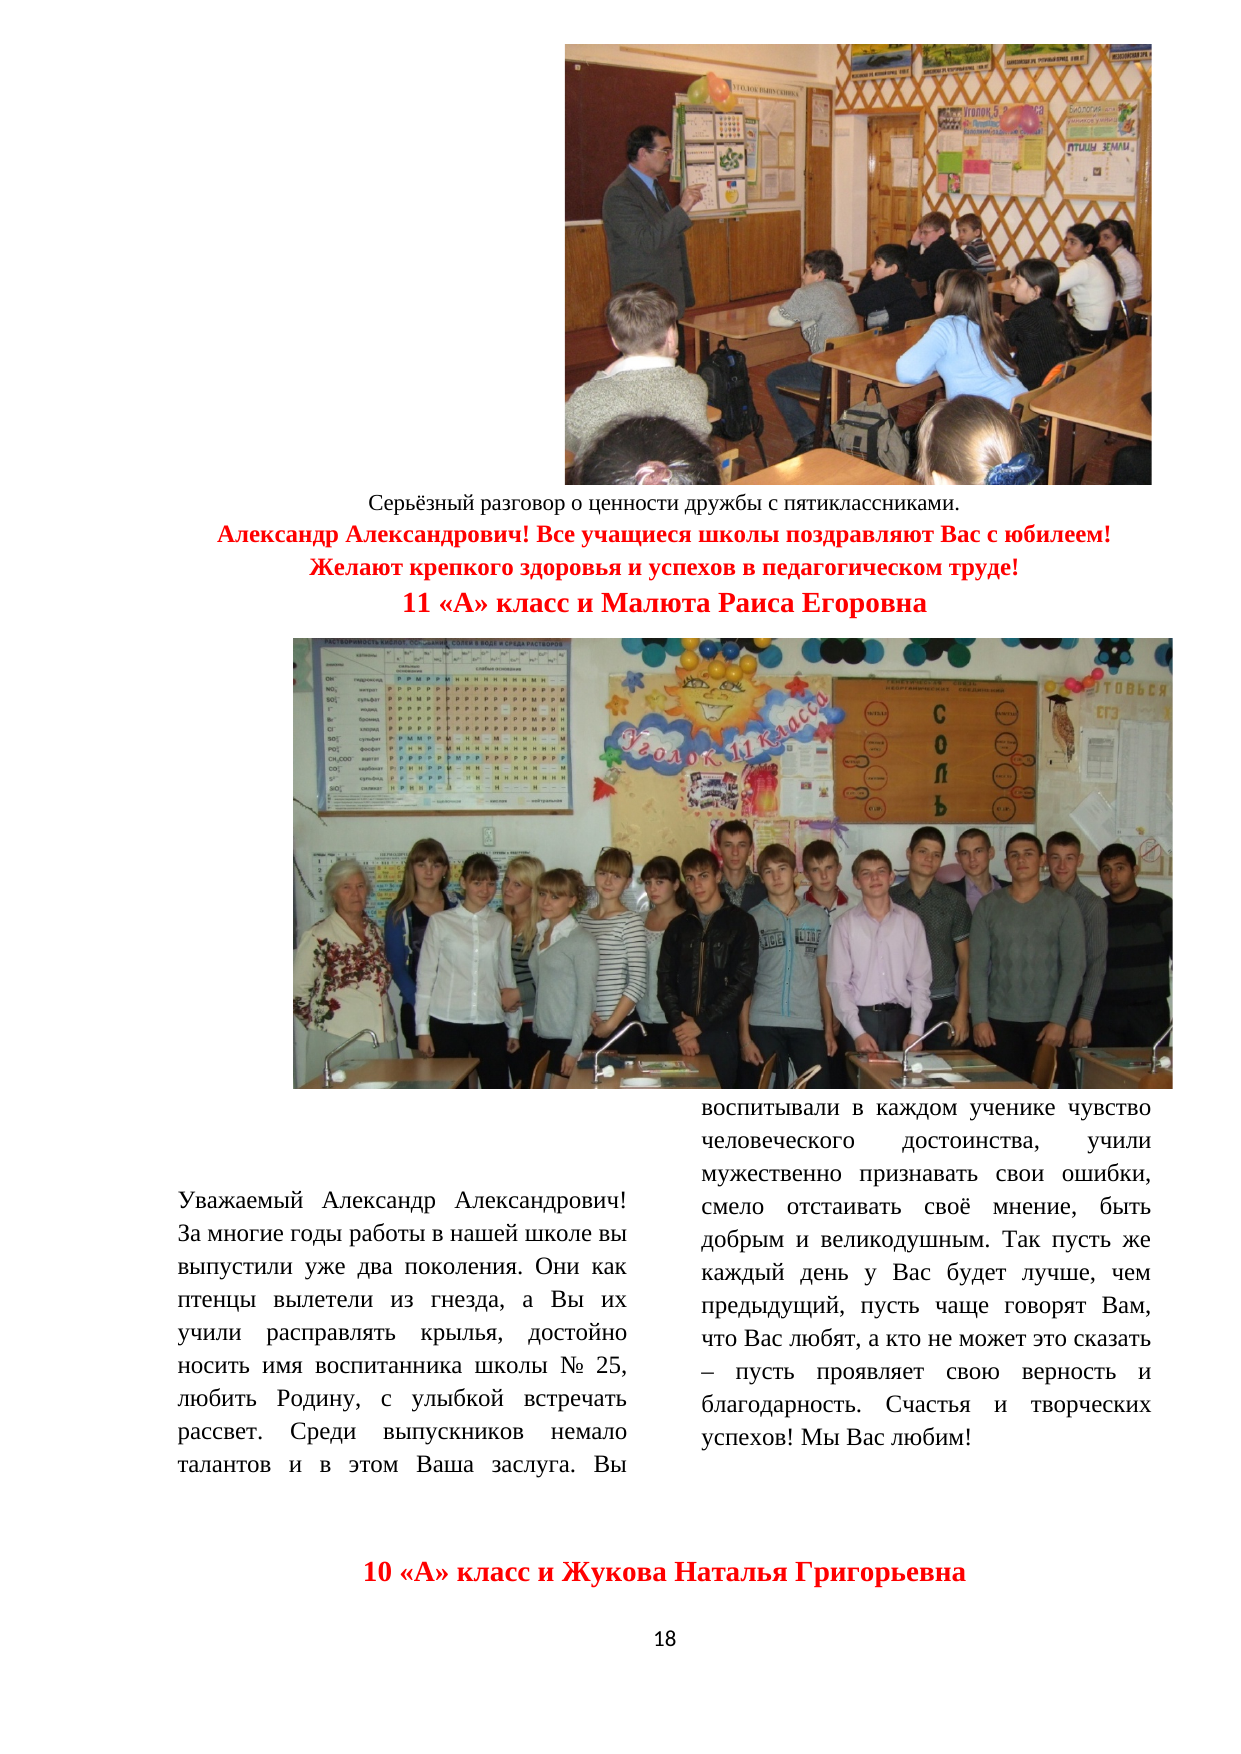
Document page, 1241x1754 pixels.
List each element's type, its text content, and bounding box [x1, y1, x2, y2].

picture [564, 44, 1152, 485]
text 10 «А» класс и Жукова Наталья Григорьевна [177, 1554, 1152, 1587]
text Уважаемый Александр Александрович! За многие годы работы в нашей школе вы выпустили уже два поколения. Они как птенцы вылетели из гнезда, а Вы их учили расправлять крылья, достойно носить имя воспитанника школы № 25, любить Родину, с улыбкой встречать рассвет. Среди выпускников немало талантов и в этом Ваша заслуга. Вы воспитывали в каждом ученике чувство человеческого достоинства, учили мужественно признавать свои ошибки, смело отстаивать своё мнение, быть добрым и великодушным. Так пусть же каждый день у Вас будет лучше, чем предыдущий, пусть чаще говорят Вам, что Вас любят, а кто не может это сказать – пусть проявляет свою верность и благодарность. Счастья и творческих успехов! Мы Вас любим! [701, 1088, 1152, 1451]
text Уважаемый Александр Александрович! За многие годы работы в нашей школе вы выпустили уже два поколения. Они как птенцы вылетели из гнезда, а Вы их учили расправлять крылья, достойно носить имя воспитанника школы № 25, любить Родину, с улыбкой встречать рассвет. Среди выпускников немало талантов и в этом Ваша заслуга. Вы воспитывали в каждом ученике чувство человеческого достоинства, учили мужественно признавать свои ошибки, смело отстаивать своё мнение, быть добрым и великодушным. Так пусть же каждый день у Вас будет лучше, чем предыдущий, пусть чаще говорят Вам, что Вас любят, а кто не может это сказать – пусть проявляет свою верность и благодарность. Счастья и творческих успехов! Мы Вас любим! [177, 1185, 627, 1478]
picture [293, 638, 1173, 1088]
text 11 «А» класс и Малюта Раиса Егоровна [177, 585, 1152, 619]
text Александр Александрович! Все учащиеся школы поздравляют Вас с юбилеем! [177, 519, 1152, 548]
text Серьёзный разговор о ценности дружбы с пятиклассниками. [177, 489, 1152, 515]
text Желают крепкого здоровья и успехов в педагогическом труде! [177, 552, 1152, 581]
